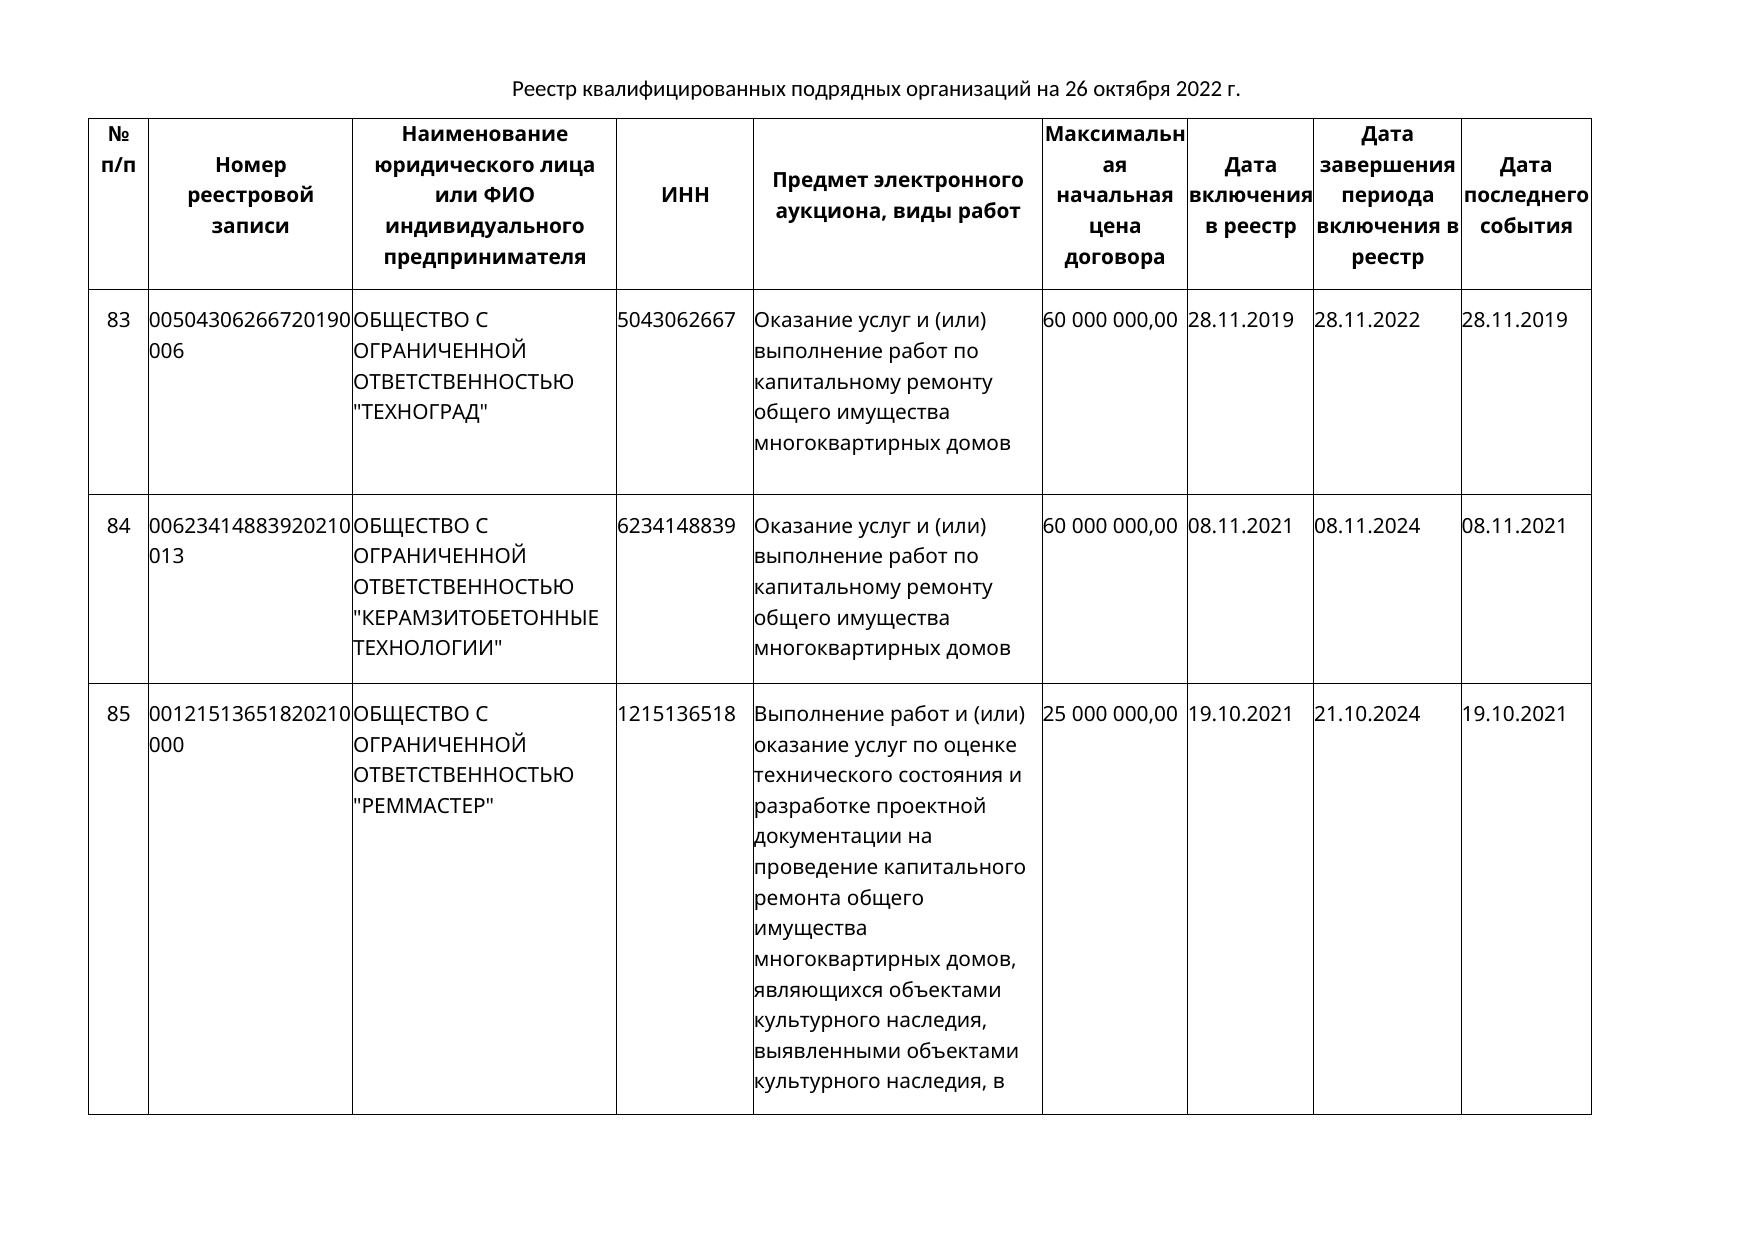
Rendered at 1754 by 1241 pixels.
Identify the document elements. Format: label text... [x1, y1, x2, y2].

table_cell ОБЩЕСТВО С ОГРАНИЧЕННОЙ ОТВЕТСТВЕННОСТЬЮ "РЕММАСТЕР" [353, 684, 616, 1114]
table_cell 19.10.2021 [1188, 684, 1313, 1114]
table_header ИНН [617, 119, 753, 289]
table_header № п/п [89, 119, 148, 289]
table_cell ОБЩЕСТВО С ОГРАНИЧЕННОЙ ОТВЕТСТВЕННОСТЬЮ "ТЕХНОГРАД" [353, 290, 616, 494]
table_header Дата последнего события [1462, 119, 1591, 289]
table_cell 83 [89, 290, 148, 494]
table_header Номер реестровой записи [149, 119, 352, 289]
table_cell 08.11.2021 [1462, 495, 1591, 682]
table_cell 28.11.2022 [1314, 290, 1461, 494]
table_cell 25 000 000,00 [1043, 684, 1187, 1114]
table_cell 84 [89, 495, 148, 682]
table_cell 60 000 000,00 [1043, 290, 1187, 494]
table_cell 28.11.2019 [1462, 290, 1591, 494]
table_cell 19.10.2021 [1462, 684, 1591, 1114]
table_cell Оказание услуг и (или) выполнение работ по капитальному ремонту общего имущества многоквартирных домовУтепление фасада Ремонт внутридомовых инженерных систем электроснабжения Ремонт подвальных помещений, относящихся к общему имуществу в многоквартирном доме Установка коллективных (общедомовых) приборов учета потребления ресурсов, необходимых для предоставления коммунальных услуг, и узлов управления и регулирования потребления этих ресурсов (тепловой энергии, горячей и холодной воды, электрической энергии, газа) Ремонт фундамента многоквартирного дома Устройство выходов на кровлю Ремонт крыши Ремонт внутридомовых инженерных систем водоотведения Ремонт внутридомовых инженерных систем теплоснабжения Ремонт внутридомовых инженерных систем водоснабжения Переустройство невентилируемой крыши на вентилируемую крышу Ремонт внутридомовых инженерных систем газоснабжения Ремонт фасада [754, 495, 1042, 682]
table_header Максимальная начальная цена договора [1043, 119, 1187, 289]
table_cell 00504306266720190006 [149, 290, 352, 494]
table_cell 21.10.2024 [1314, 684, 1461, 1114]
table_header Наименование юридического лица или ФИО индивидуального предпринимателя [353, 119, 616, 289]
table_header Дата завершения периода включения в реестр [1314, 119, 1461, 289]
table_cell 1215136518 [617, 684, 753, 1114]
table_header Дата включения в реестр [1188, 119, 1313, 289]
table_cell 85 [89, 684, 148, 1114]
table_cell ОБЩЕСТВО С ОГРАНИЧЕННОЙ ОТВЕТСТВЕННОСТЬЮ "КЕРАМЗИТОБЕТОННЫЕ ТЕХНОЛОГИИ" [353, 495, 616, 682]
table_cell 5043062667 [617, 290, 753, 494]
table_header Предмет электронного аукциона, виды работ [754, 119, 1042, 289]
table_cell 6234148839 [617, 495, 753, 682]
table_cell 00121513651820210000 [149, 684, 352, 1114]
table_cell 00623414883920210013 Просмотр сведений Просмотр печатной формы Исключить сведения Изменить сведения Документы Журнал событий [149, 495, 352, 682]
table_cell 60 000 000,00 [1043, 495, 1187, 682]
table_cell Оказание услуг и (или) выполнение работ по капитальному ремонту общего имущества многоквартирных домов [754, 290, 1042, 494]
table_cell 08.11.2024 [1314, 495, 1461, 682]
table_cell 08.11.2021 [1188, 495, 1313, 682]
table_cell 28.11.2019 [1188, 290, 1313, 494]
